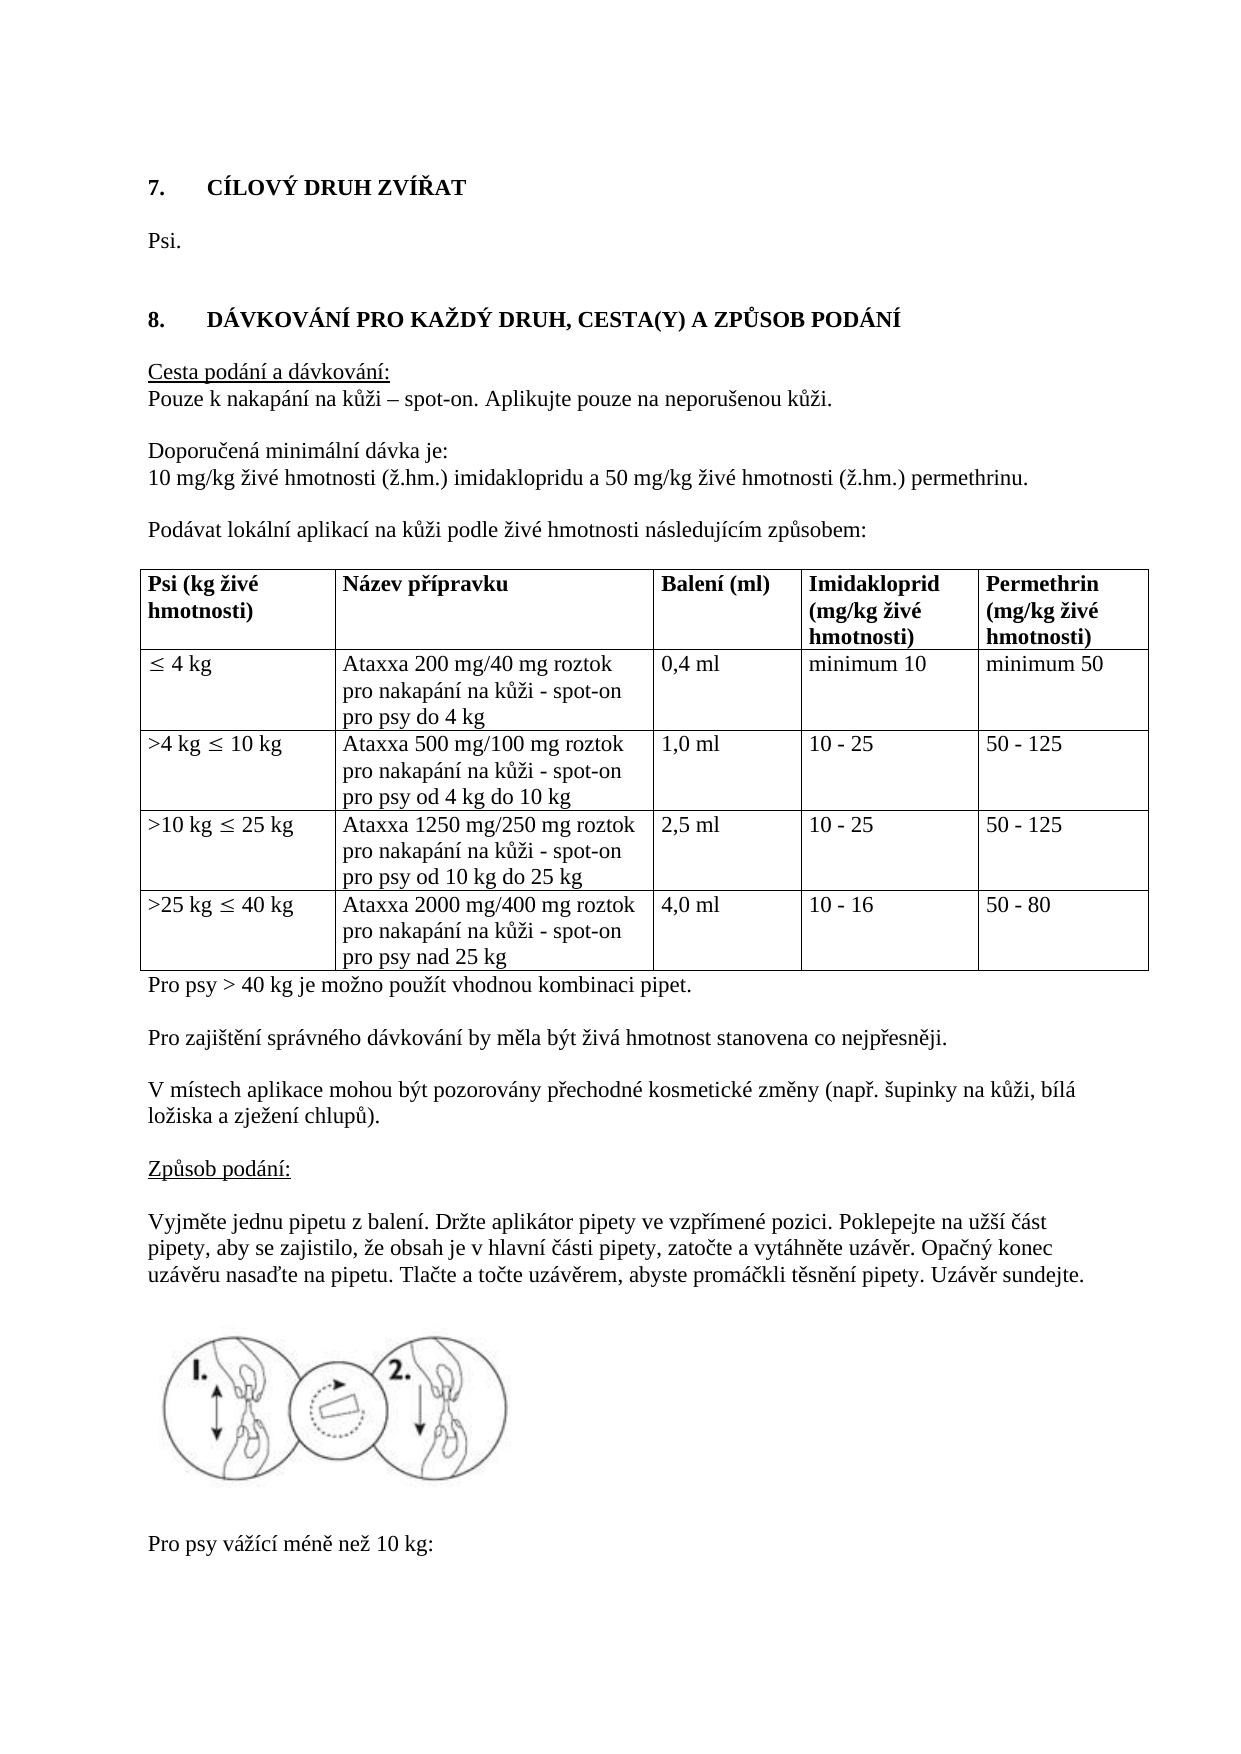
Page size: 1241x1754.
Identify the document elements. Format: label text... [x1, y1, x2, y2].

text Cesta podání a dávkování: [148, 358, 1093, 385]
table_cell >10 kg 25 kg [141, 811, 335, 890]
table_header Název přípravku [336, 570, 653, 649]
text 8. DÁVKOVÁNÍ PRO KAŽDÝ DRUH, CESTA(Y) A ZPŮSOB PODÁNÍ [148, 306, 1093, 332]
table_cell 4,0 ml [654, 891, 801, 970]
table_cell Ataxxa 200 mg/40 mg roztok pro nakapání na kůži - spot-on pro psy do 4 kg [336, 650, 653, 729]
table_cell 10 - 25 [802, 731, 978, 809]
text Pouze k nakapání na kůži – spot-on. Aplikujte pouze na neporušenou kůži. [148, 385, 1093, 411]
text 10 mg/kg živé hmotnosti (ž.hm.) imidaklopridu a 50 mg/kg živé hmotnosti (ž.hm.) permethrinu. [148, 464, 1093, 490]
text Doporučená minimální dávka je: [148, 437, 1093, 464]
table_header Imidakloprid (mg/kg živé hmotnosti) [802, 570, 978, 649]
text Pro zajištění správného dávkování by měla být živá hmotnost stanovena co nejpřesněji. [148, 1023, 1093, 1050]
table_header Psi (kg živé hmotnosti) [141, 570, 335, 649]
table_cell Ataxxa 500 mg/100 mg roztok pro nakapání na kůži - spot-on pro psy od 4 kg do 10 kg [336, 731, 653, 809]
table_cell 2,5 ml [654, 811, 801, 890]
text Vyjměte jednu pipetu z balení. Držte aplikátor pipety ve vzpřímené pozici. Poklepejte na užší část pipety, aby se zajistilo, že obsah je v hlavní části pipety, zatočte a vytáhněte uzávěr. Opačný konec uzávěru nasaďte na pipetu. Tlačte a točte uzávěrem, abyste promáčkli těsnění pipety. Uzávěr sundejte. [148, 1208, 1093, 1287]
picture [147, 1313, 519, 1504]
table_cell >25 kg 40 kg [141, 891, 335, 970]
text Psi. [148, 227, 1093, 253]
text Způsob podání: [148, 1155, 1093, 1182]
table_cell 4 kg [141, 650, 335, 729]
table_cell Ataxxa 2000 mg/400 mg roztok pro nakapání na kůži - spot-on pro psy nad 25 kg [336, 891, 653, 970]
table_cell 10 - 25 [802, 811, 978, 890]
table_cell 50 - 125 [979, 731, 1148, 809]
table_cell 50 - 125 [979, 811, 1148, 890]
table_cell >4 kg 10 kg [141, 731, 335, 809]
table_cell 1,0 ml [654, 731, 801, 809]
table_cell minimum 10 [802, 650, 978, 729]
table_header Permethrin (mg/kg živé hmotnosti) [979, 570, 1148, 649]
table_cell 10 - 16 [802, 891, 978, 970]
text Pro psy > 40 kg je možno použít vhodnou kombinaci pipet. [148, 971, 1093, 997]
table_cell 0,4 ml [654, 650, 801, 729]
table_header Balení (ml) [654, 570, 801, 649]
text Pro psy vážící méně než 10 kg: [148, 1530, 1093, 1556]
table_cell Ataxxa 1250 mg/250 mg roztok pro nakapání na kůži - spot-on pro psy od 10 kg do 25 kg [336, 811, 653, 890]
text Podávat lokální aplikací na kůži podle živé hmotnosti následujícím způsobem: [148, 517, 1093, 543]
table_cell minimum 50 [979, 650, 1148, 729]
text 7. CÍLOVÝ DRUH ZVÍŘAT [148, 174, 1093, 200]
text V místech aplikace mohou být pozorovány přechodné kosmetické změny (např. šupinky na kůži, bílá ložiska a zježení chlupů). [148, 1076, 1093, 1129]
table_cell 50 - 80 [979, 891, 1148, 970]
